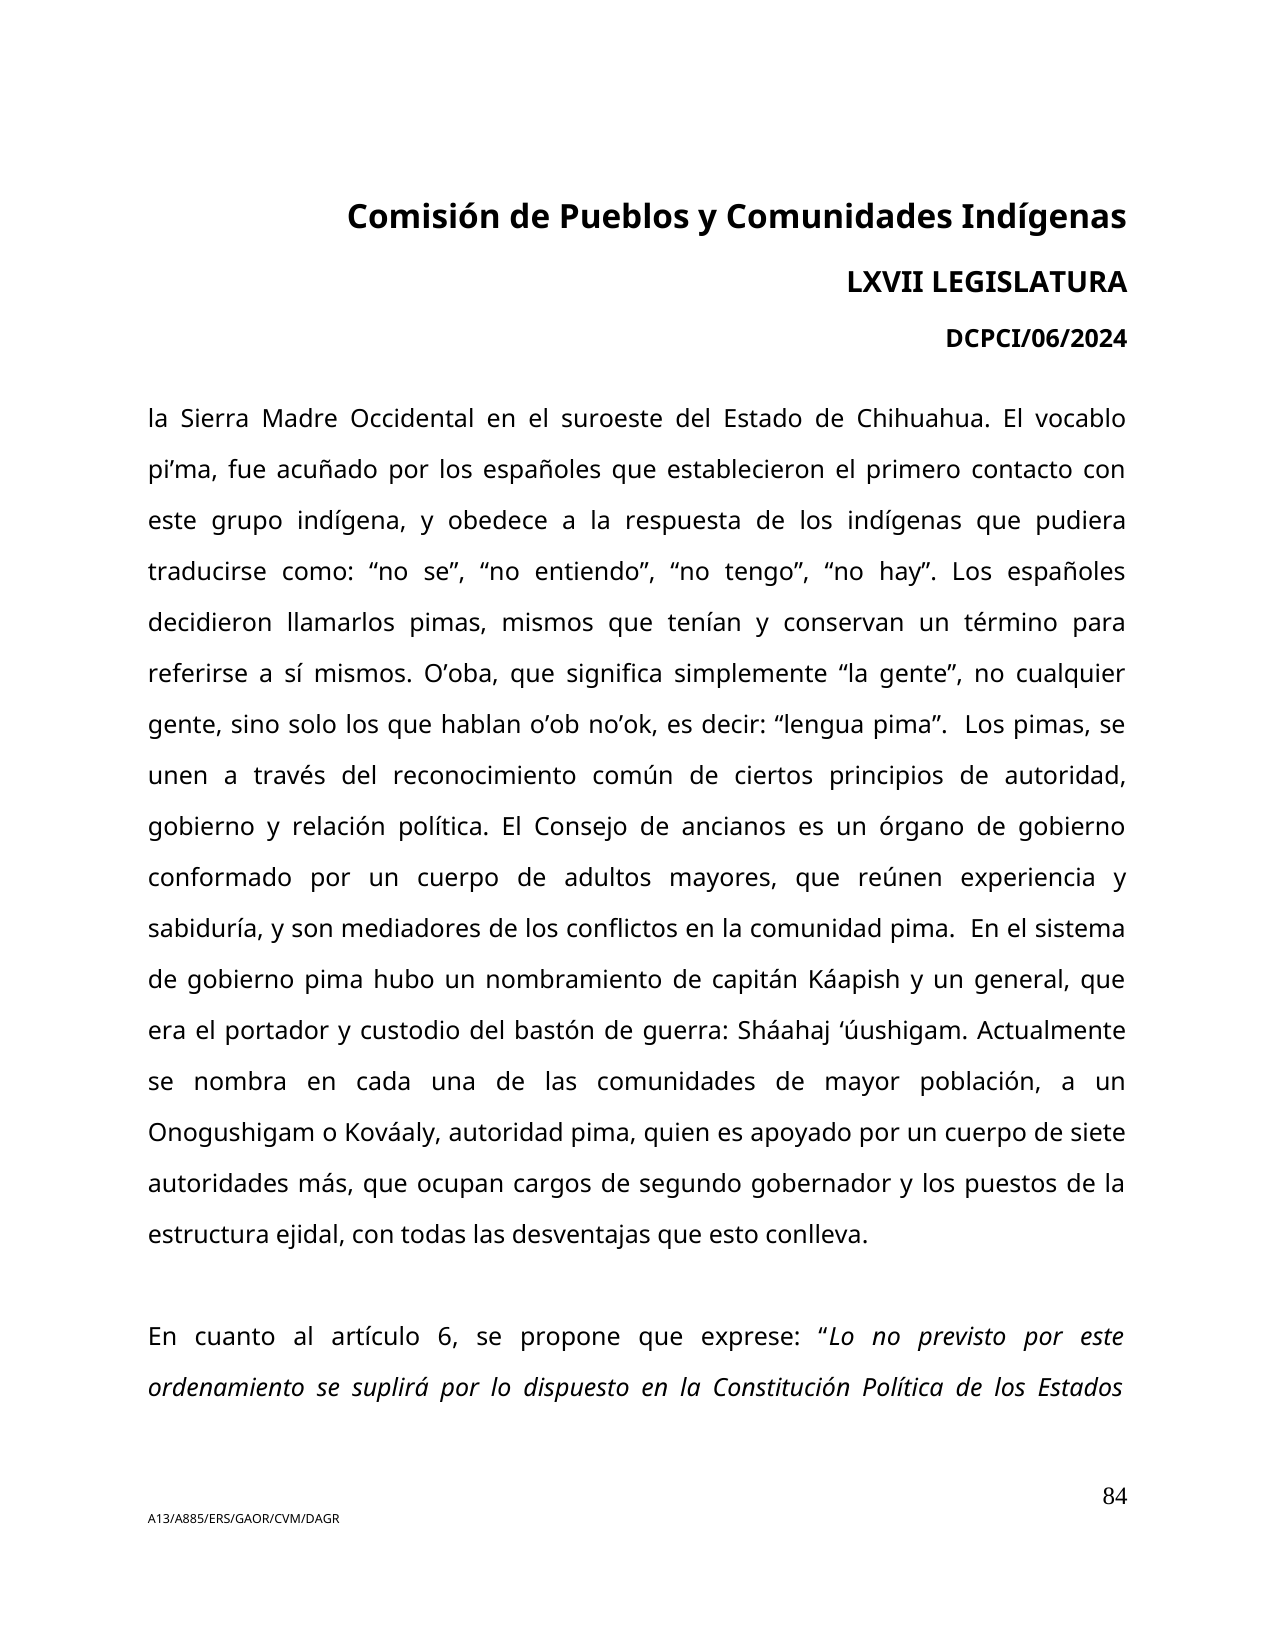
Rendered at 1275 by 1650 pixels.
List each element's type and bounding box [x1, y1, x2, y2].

text [148, 400, 1127, 1251]
text [148, 1319, 1127, 1404]
